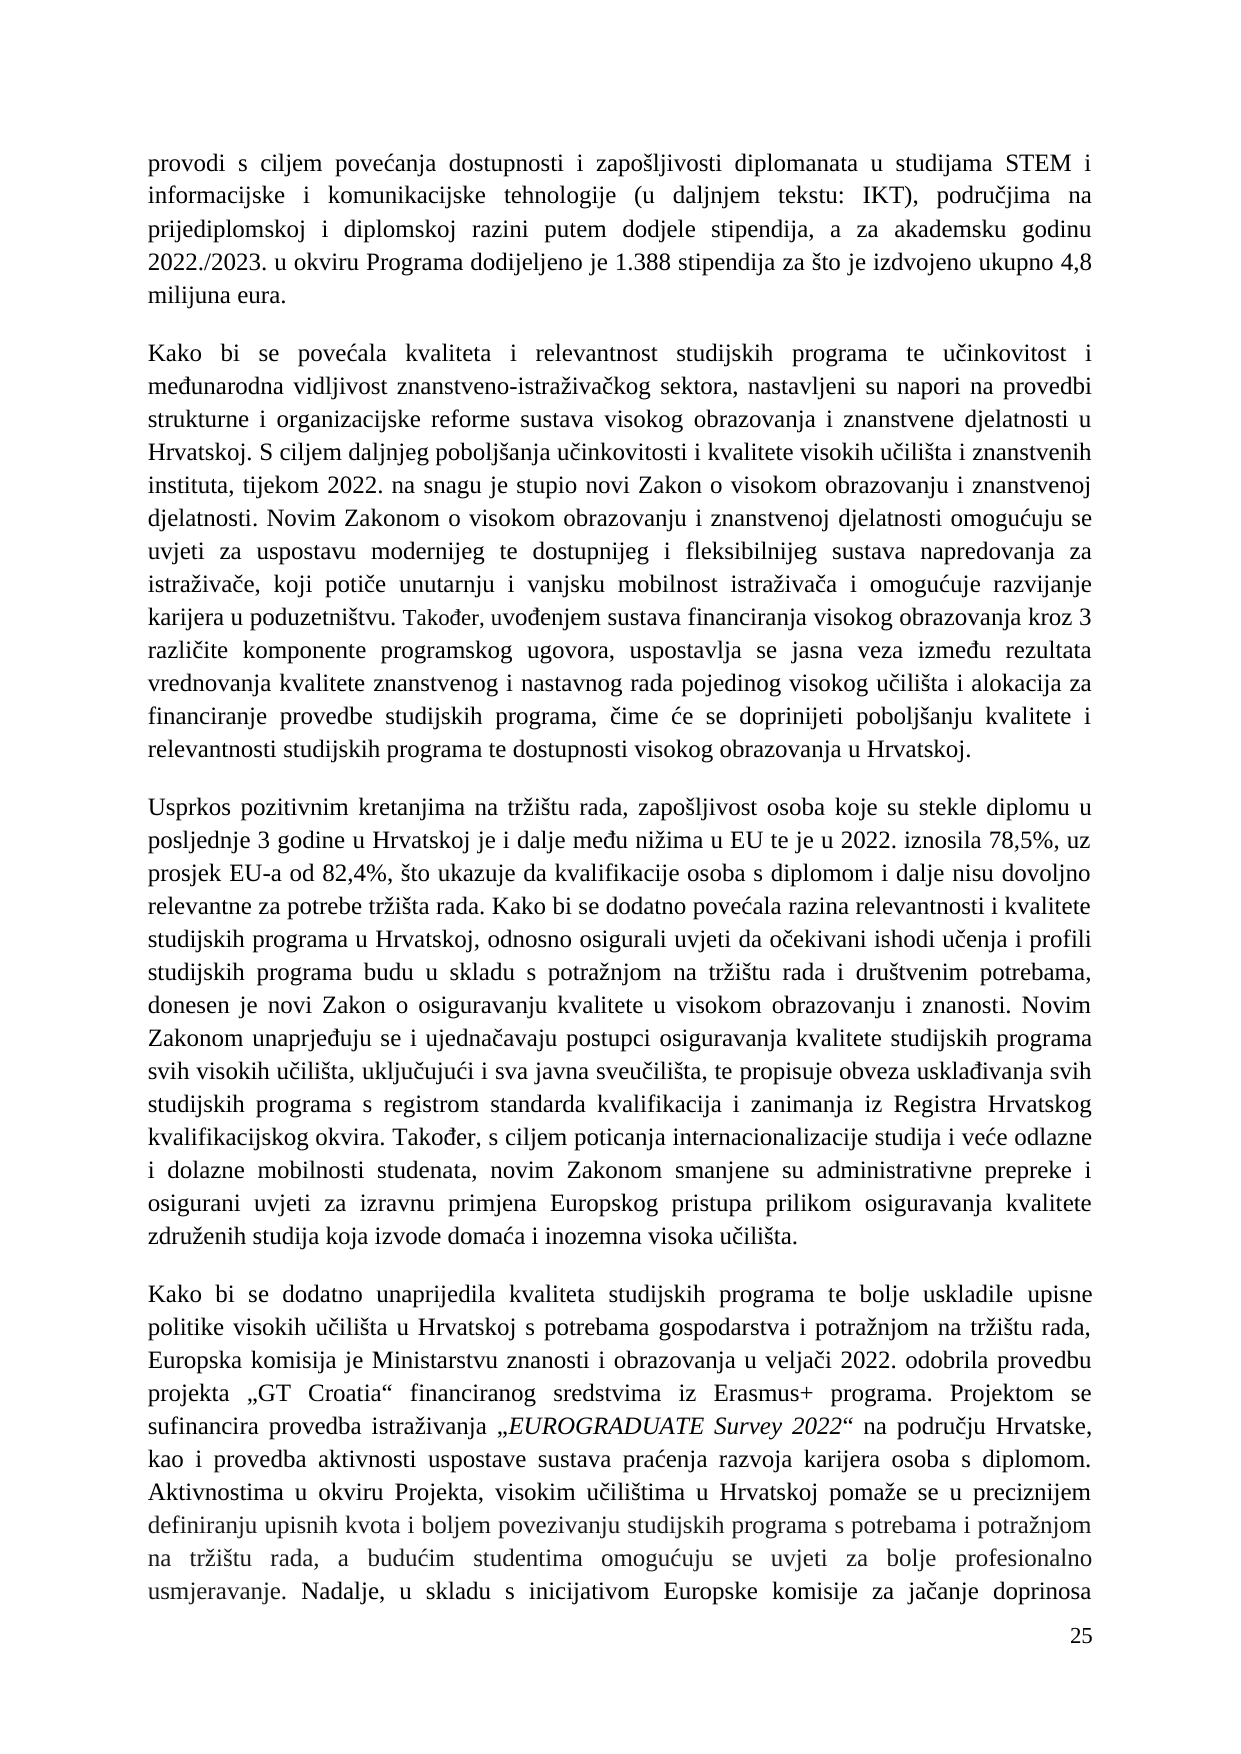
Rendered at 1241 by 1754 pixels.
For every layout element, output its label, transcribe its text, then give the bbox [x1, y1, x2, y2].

text Kako bi se povećala kvaliteta i relevantnost studijskih programa te učinkovitost i međunarodna vidljivost znanstveno-istraživačkog sektora, nastavljeni su napori na provedbi strukturne i organizacijske reforme sustava visokog obrazovanja i znanstvene djelatnosti u Hrvatskoj. S ciljem daljnjeg poboljšanja učinkovitosti i kvalitete visokih učilišta i znanstvenih instituta, tijekom 2022. na snagu je stupio novi Zakon o visokom obrazovanju i znanstvenoj djelatnosti. Novim Zakonom o visokom obrazovanju i znanstvenoj djelatnosti omogućuju se uvjeti za uspostavu modernijeg te dostupnijeg i fleksibilnijeg sustava napredovanja za istraživače, koji potiče unutarnju i vanjsku mobilnost istraživača i omogućuje razvijanje karijera u poduzetništvu. Također, uvođenjem sustava financiranja visokog obrazovanja kroz 3 različite komponente programskog ugovora, uspostavlja se jasna veza između rezultata vrednovanja kvalitete znanstvenog i nastavnog rada pojedinog visokog učilišta i alokacija za financiranje provedbe studijskih programa, čime će se doprinijeti poboljšanju kvalitete i relevantnosti studijskih programa te dostupnosti visokog obrazovanja u Hrvatskoj. [148, 338, 1093, 763]
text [148, 148, 1093, 308]
text Usprkos pozitivnim kretanjima na tržištu rada, zapošljivost osoba koje su stekle diplomu u posljednje 3 godine u Hrvatskoj je i dalje među nižima u EU te je u 2022. iznosila 78,5%, uz prosjek EU-a od 82,4%, što ukazuje da kvalifikacije osoba s diplomom i dalje nisu dovoljno relevantne za potrebe tržišta rada. Kako bi se dodatno povećala razina relevantnosti i kvalitete studijskih programa u Hrvatskoj, odnosno osigurali uvjeti da očekivani ishodi učenja i profili studijskih programa budu u skladu s potražnjom na tržištu rada i društvenim potrebama, donesen je novi Zakon o osiguravanju kvalitete u visokom obrazovanju i znanosti. Novim Zakonom unaprjeđuju se i ujednačavaju postupci osiguravanja kvalitete studijskih programa svih visokih učilišta, uključujući i sva javna sveučilišta, te propisuje obveza usklađivanja svih studijskih programa s registrom standarda kvalifikacija i zanimanja iz Registra Hrvatskog kvalifikacijskog okvira. Također, s ciljem poticanja internacionalizacije studija i veće odlazne i dolazne mobilnosti studenata, novim Zakonom smanjene su administrativne prepreke i osigurani uvjeti za izravnu primjena Europskog pristupa prilikom osiguravanja kvalitete združenih studija koja izvode domaća i inozemna visoka učilišta. [148, 792, 1093, 1250]
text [148, 1279, 1093, 1605]
